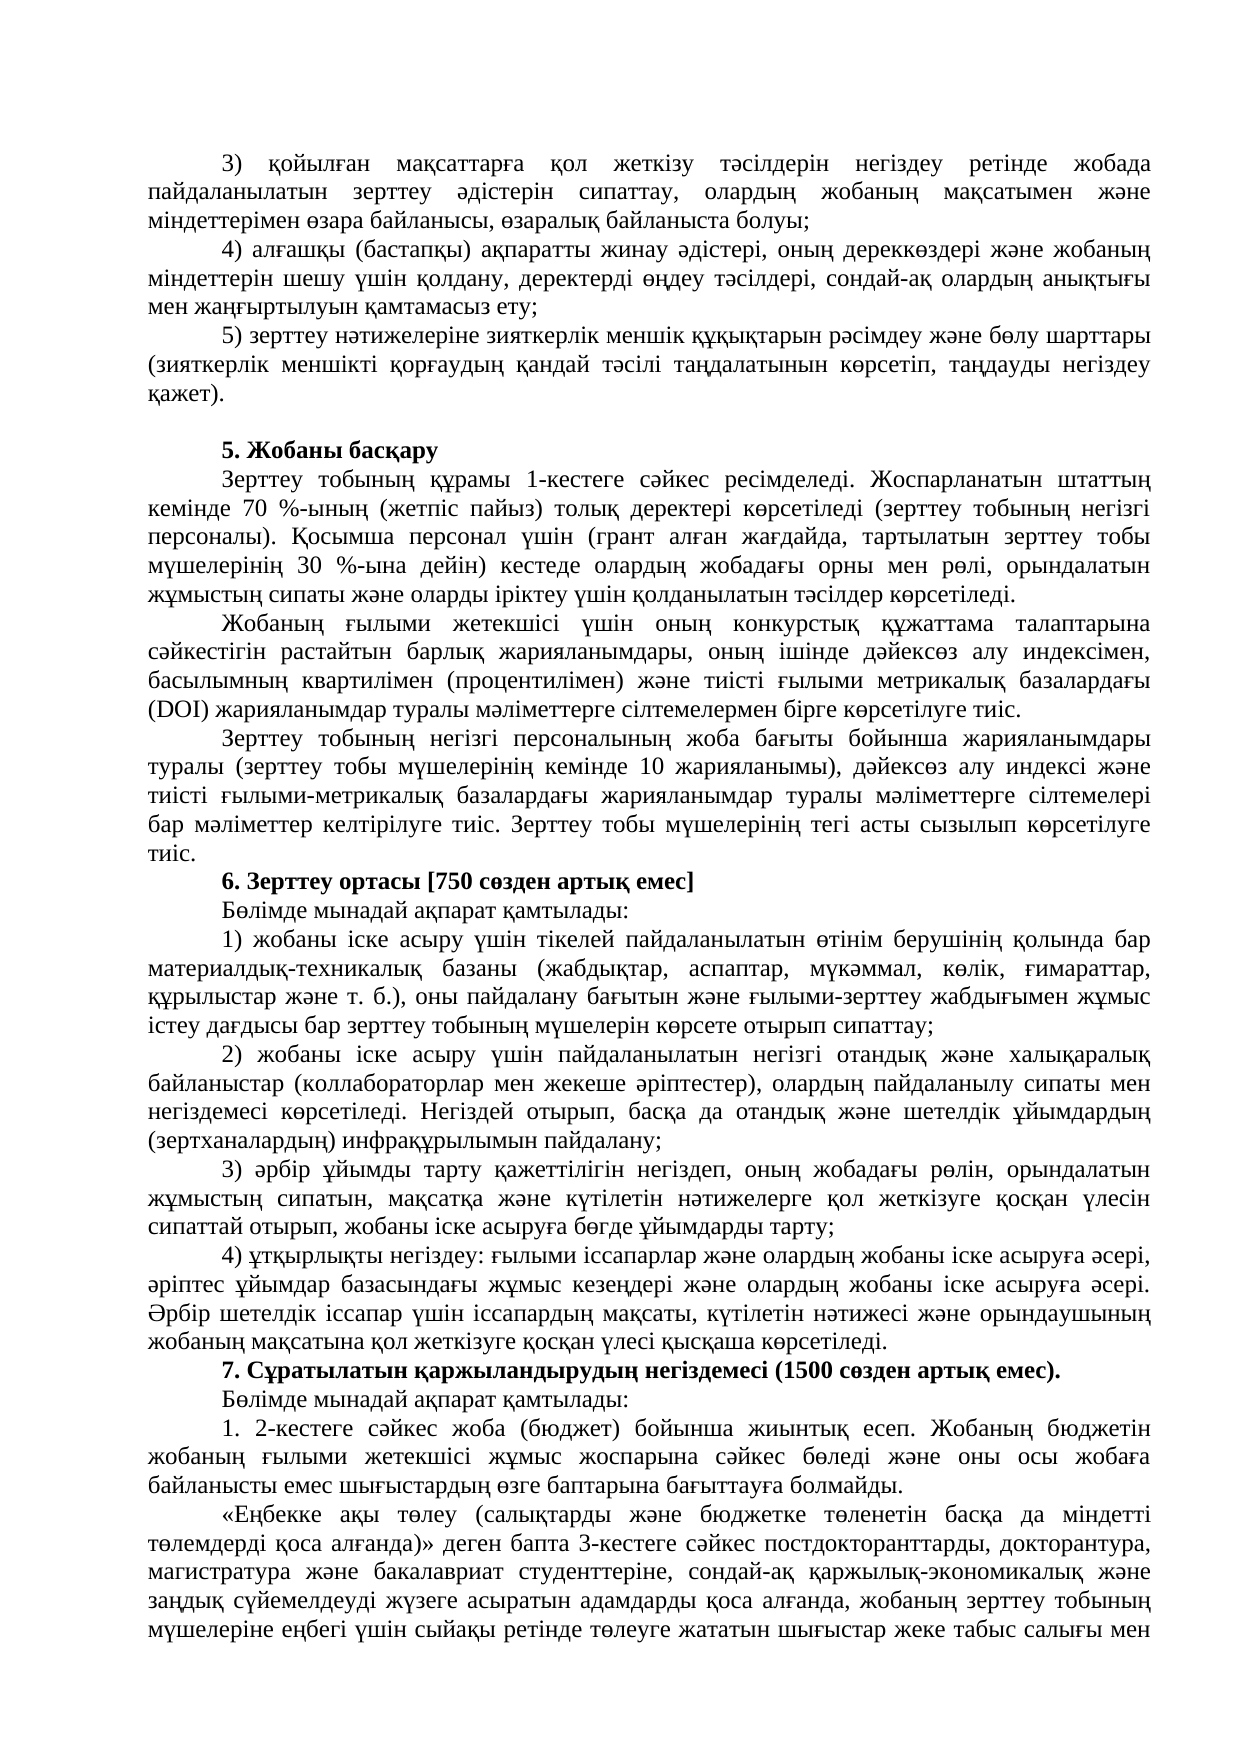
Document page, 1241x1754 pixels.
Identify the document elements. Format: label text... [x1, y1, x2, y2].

text 1. 2-кестеге сәйкес жоба (бюджет) бойынша жиынтық есеп. Жобаның бюджетін жобаның ғылыми жетекшісі жұмыс жоспарына сәйкес бөледі және оны осы жобаға байланысты емес шығыстардың өзге баптарына бағыттауға болмайды. [148, 1413, 1152, 1499]
text 4) ұтқырлықты негіздеу: ғылыми іссапарлар және олардың жобаны іске асыруға әсері, әріптес ұйымдар базасындағы жұмыс кезеңдері және олардың жобаны іске асыруға әсері. Әрбір шетелдік іссапар үшін іссапардың мақсаты, күтілетін нәтижесі және орындаушының жобаның мақсатына қол жеткізуге қосқан үлесі қысқаша көрсетіледі. [148, 1240, 1152, 1355]
text Зерттеу тобының құрамы 1-кестеге сәйкес ресімделеді. Жоспарланатын штаттың кемінде 70 %-ының (жетпіс пайыз) толық деректері көрсетіледі (зерттеу тобының негізгі персоналы). Қосымша персонал үшін (грант алған жағдайда, тартылатын зерттеу тобы мүшелерінің 30 %-ына дейін) кестеде олардың жобадағы орны мен рөлі, орындалатын жұмыстың сипаты және оларды іріктеу үшін қолданылатын тәсілдер көрсетіледі. [148, 464, 1152, 608]
text 5) зерттеу нәтижелеріне зияткерлік меншік құқықтарын рәсімдеу және бөлу шарттары (зияткерлік меншікті қорғаудың қандай тәсілі таңдалатынын көрсетіп, таңдауды негіздеу қажет). [148, 320, 1152, 406]
text Жобаның ғылыми жетекшісі үшін оның конкурстық құжаттама талаптарына сәйкестігін растайтын барлық жарияланымдары, оның ішінде дәйексөз алу индексімен, басылымның квартилімен (процентилімен) және тиісті ғылыми метрикалық базалардағы (DOI) жарияланымдар туралы мәліметтерге сілтемелермен бірге көрсетілуге тиіс. [148, 608, 1152, 723]
text Бөлімде мынадай ақпарат қамтылады: [148, 895, 1152, 924]
text Бөлімде мынадай ақпарат қамтылады: [148, 1384, 1152, 1413]
text 1) жобаны іске асыру үшін тікелей пайдаланылатын өтінім берушінің қолында бар материалдық-техникалық базаны (жабдықтар, аспаптар, мүкәммал, көлік, ғимараттар, құрылыстар және т. б.), оны пайдалану бағытын және ғылыми-зерттеу жабдығымен жұмыс істеу дағдысы бар зерттеу тобының мүшелерін көрсете отырып сипаттау; [148, 924, 1152, 1039]
text 3) қойылған мақсаттарға қол жеткізу тәсілдерін негіздеу ретінде жобада пайдаланылатын зерттеу әдістерін сипаттау, олардың жобаның мақсатымен және міндеттерімен өзара байланысы, өзаралық байланыста болуы; [148, 148, 1152, 234]
text 3) әрбір ұйымды тарту қажеттілігін негіздеп, оның жобадағы рөлін, орындалатын жұмыстың сипатын, мақсатқа және күтілетін нәтижелерге қол жеткізуге қосқан үлесін сипаттай отырып, жобаны іске асыруға бөгде ұйымдарды тарту; [148, 1154, 1152, 1240]
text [148, 1499, 1152, 1643]
text 2) жобаны іске асыру үшін пайдаланылатын негізгі отандық және халықаралық байланыстар (коллабораторлар мен жекеше әріптестер), олардың пайдаланылу сипаты мен негіздемесі көрсетіледі. Негіздей отырып, басқа да отандық және шетелдік ұйымдардың (зертханалардың) инфрақұрылымын пайдалану; [148, 1039, 1152, 1154]
text 7. Сұратылатын қаржыландырудың негіздемесі (1500 сөзден артық емес). [148, 1355, 1152, 1384]
text 6. Зерттеу ортасы [750 сөзден артық емес] [148, 866, 1152, 895]
text 5. Жобаны басқару [148, 435, 1152, 464]
text 4) алғашқы (бастапқы) ақпаратты жинау әдістері, оның дереккөздері және жобаның міндеттерін шешу үшін қолдану, деректерді өңдеу тәсілдері, сондай-ақ олардың анықтығы мен жаңғыртылуын қамтамасыз ету; [148, 234, 1152, 320]
text Зерттеу тобының негізгі персоналының жоба бағыты бойынша жарияланымдары туралы (зерттеу тобы мүшелерінің кемінде 10 жарияланымы), дәйексөз алу индексі және тиісті ғылыми-метрикалық базалардағы жарияланымдар туралы мәліметтерге сілтемелері бар мәліметтер келтірілуге тиіс. Зерттеу тобы мүшелерінің тегі асты сызылып көрсетілуге тиіс. [148, 723, 1152, 866]
